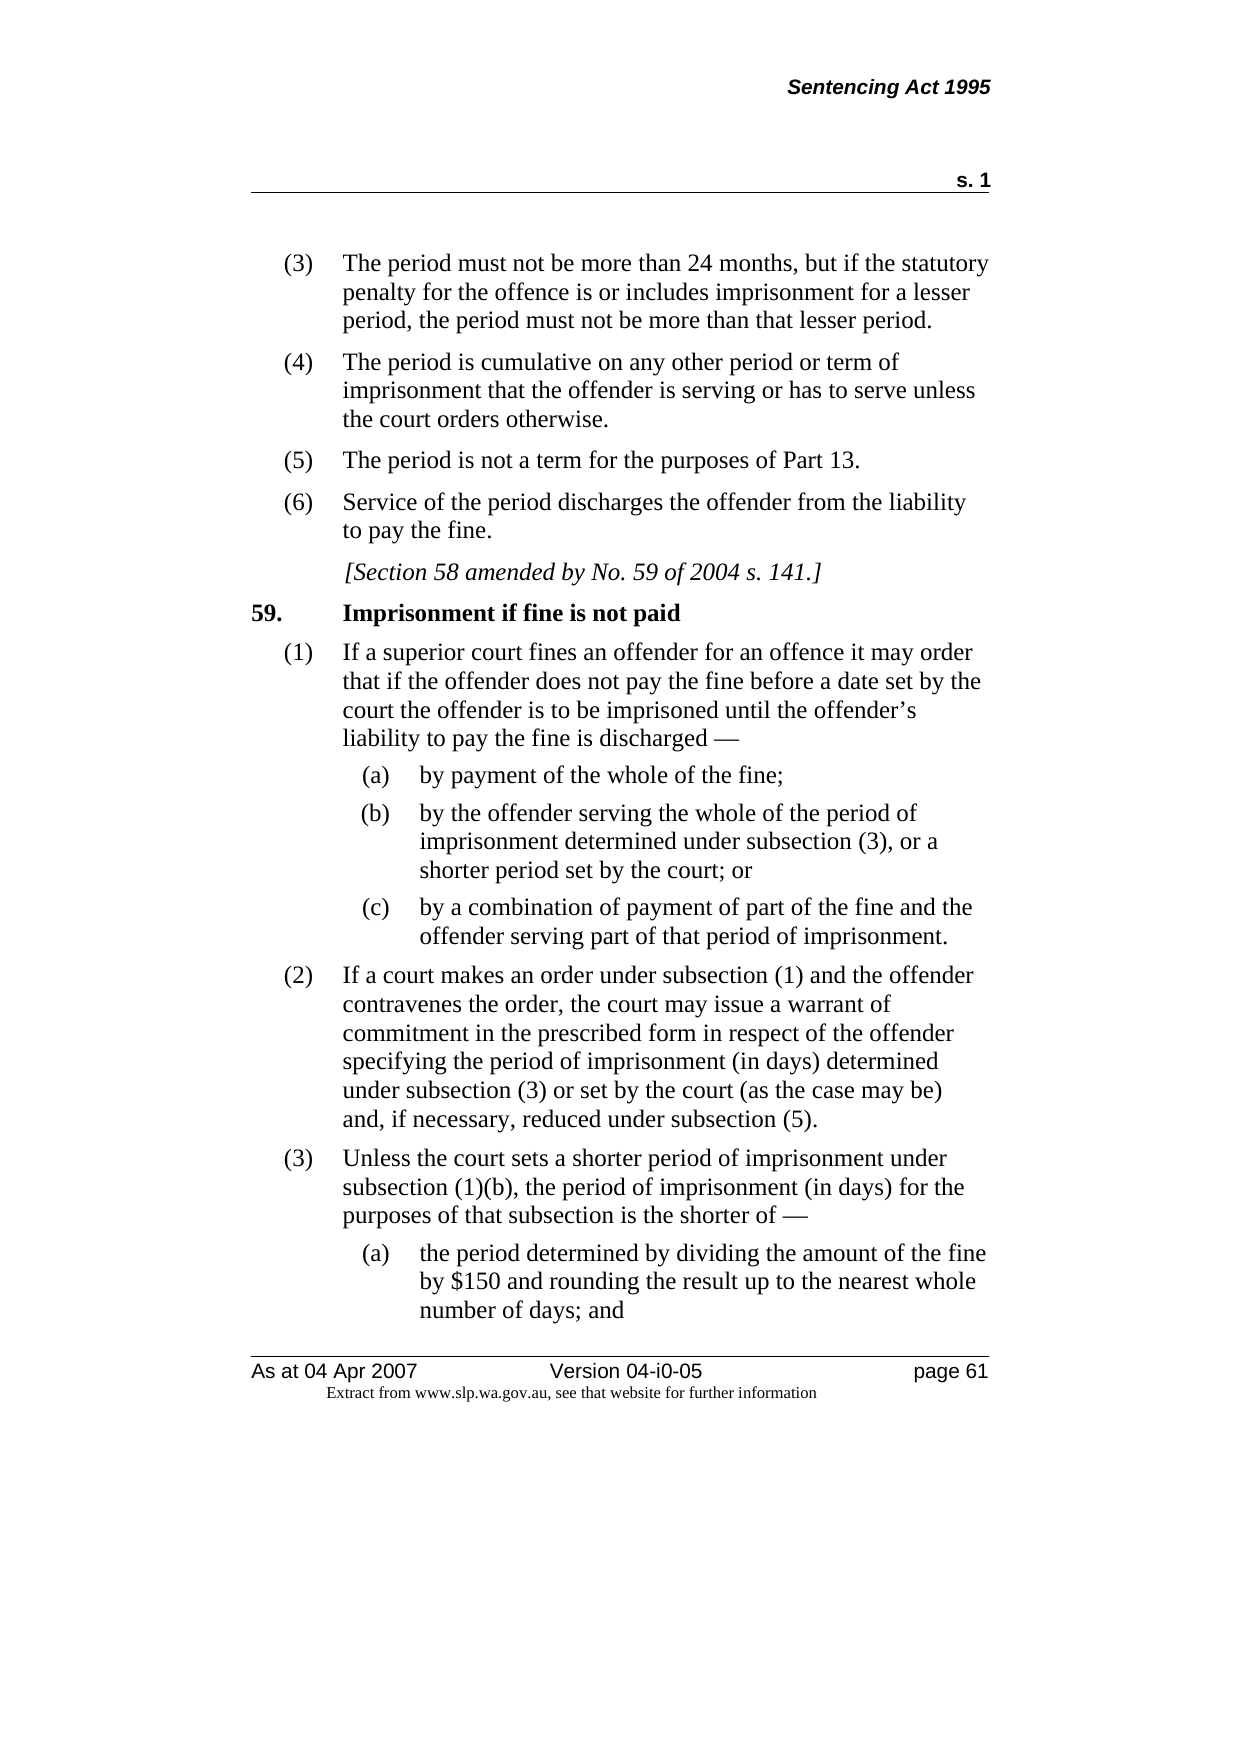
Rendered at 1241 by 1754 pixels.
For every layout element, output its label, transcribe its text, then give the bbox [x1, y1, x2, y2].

text (a) the period determined by dividing the amount of the fine by $150 and rounding the result up to the nearest whole number of days; and [251, 1238, 989, 1324]
text (c) by a combination of payment of part of the fine and the offender serving part of that period of imprisonment. [251, 892, 989, 950]
text (3) The period must not be more than 24 months, but if the statutory penalty for the offence is or includes imprisonment for a lesser period, the period must not be more than that lesser period. [251, 248, 989, 334]
text (6) Service of the period discharges the offender from the liability to pay the fine. [251, 487, 989, 544]
text [Section 58 amended by No. 59 of 2004 s. 141.] [251, 557, 989, 586]
text (5) The period is not a term for the purposes of Part 13. [251, 446, 989, 474]
text (4) The period is cumulative on any other period or term of imprisonment that the offender is serving or has to serve unless the court orders otherwise. [251, 347, 989, 433]
text (a) by payment of the whole of the fine; [251, 761, 989, 789]
text (1) If a superior court fines an offender for an offence it may order that if the offender does not pay the fine before a date set by the court the offender is to be imprisoned until the offender’s liability to pay the fine is discharged — [251, 637, 989, 752]
text (b) by the offender serving the whole of the period of imprisonment determined under subsection (3), or a shorter period set by the court; or [251, 798, 989, 884]
subtitle 59. Imprisonment if fine is not paid [251, 598, 989, 627]
text (2) If a court makes an order under subsection (1) and the offender contravenes the order, the court may issue a warrant of commitment in the prescribed form in respect of the offender specifying the period of imprisonment (in days) determined under subsection (3) or set by the court (as the case may be) and, if necessary, reduced under subsection (5). [251, 960, 989, 1133]
text (3) Unless the court sets a shorter period of imprisonment under subsection (1)(b), the period of imprisonment (in days) for the purposes of that subsection is the shorter of — [251, 1143, 989, 1229]
